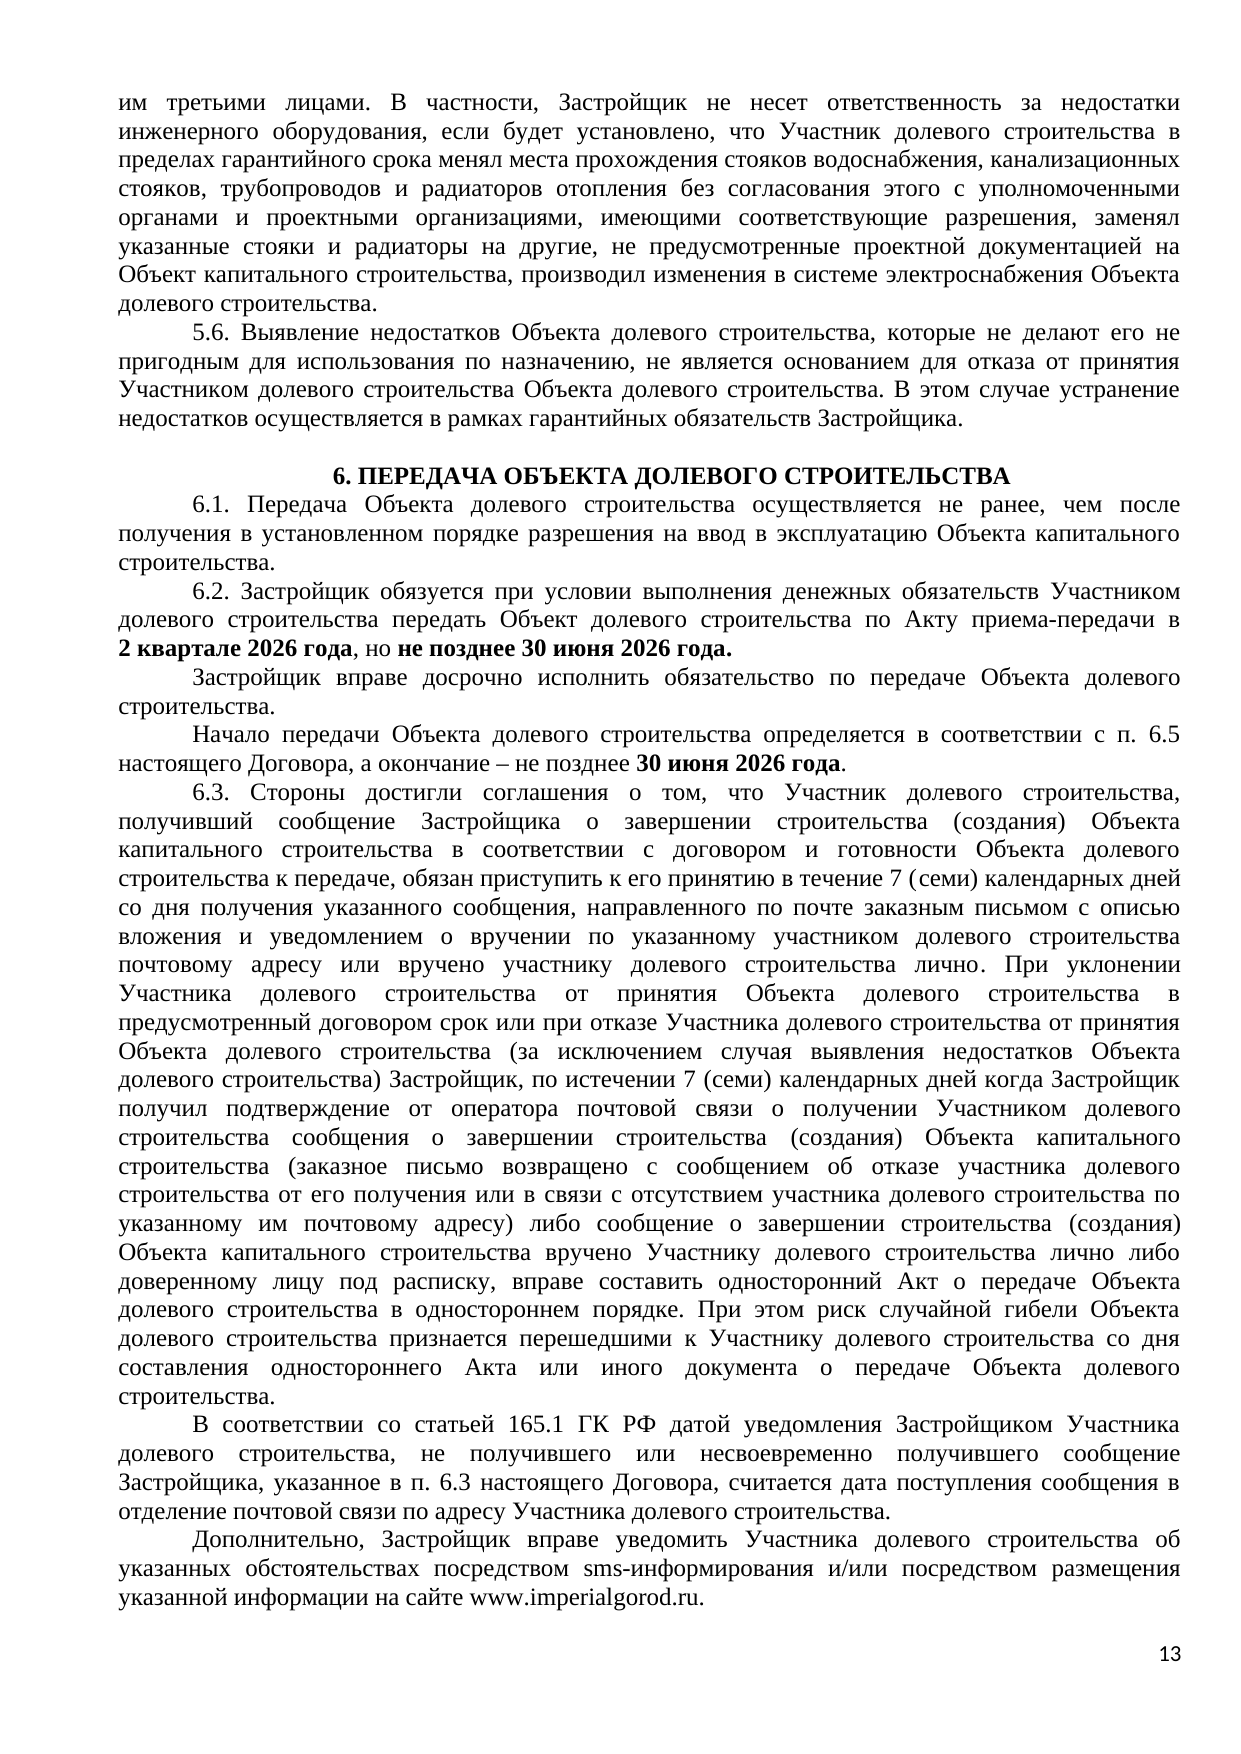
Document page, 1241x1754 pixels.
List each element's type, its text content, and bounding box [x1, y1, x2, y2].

text 6. ПЕРЕДАЧА ОБЪЕКТА ДОЛЕВОГО СТРОИТЕЛЬСТВА [118, 461, 1181, 489]
text 6.1. Передача Объекта долевого строительства осуществляется не ранее, чем после получения в установленном порядке разрешения на ввод в эксплуатацию Объекта капитального строительства. [118, 489, 1181, 576]
text Начало передачи Объекта долевого строительства определяется в соответствии с п. 6.5 настоящего Договора, а окончание – не позднее 30 июня 2026 года. [118, 719, 1181, 777]
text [118, 87, 1181, 317]
text 6.3. Стороны достигли соглашения о том, что Участник долевого строительства, получивший сообщение Застройщика о завершении строительства (создания) Объекта капитального строительства в соответствии с договором и готовности Объекта долевого строительства к передаче, обязан приступить к его принятию в течение 7 (семи) календарных дней со дня получения указанного сообщения, направленного по почте заказным письмом с описью вложения и уведомлением о вручении по указанному участником долевого строительства почтовому адресу или вручено участнику долевого строительства лично. При уклонении Участника долевого строительства от принятия Объекта долевого строительства в предусмотренный договором срок или при отказе Участника долевого строительства от принятия Объекта долевого строительства (за исключением случая выявления недостатков Объекта долевого строительства) Застройщик, по истечении 7 (семи) календарных дней когда Застройщик получил подтверждение от оператора почтовой связи о получении Участником долевого строительства сообщения о завершении строительства (создания) Объекта капитального строительства (заказное письмо возвращено с сообщением об отказе участника долевого строительства от его получения или в связи с отсутствием участника долевого строительства по указанному им почтовому адресу) либо сообщение о завершении строительства (создания) Объекта капитального строительства вручено Участнику долевого строительства лично либо доверенному лицу под расписку, вправе составить односторонний Акт о передаче Объекта долевого строительства в одностороннем порядке. При этом риск случайной гибели Объекта долевого строительства признается перешедшими к Участнику долевого строительства со дня составления одностороннего Акта или иного документа о передаче Объекта долевого строительства. [118, 1208, 1181, 1409]
text В соответствии со статьей 165.1 ГК РФ датой уведомления Застройщиком Участника долевого строительства, не получившего или несвоевременно получившего сообщение Застройщика, указанное в п. 6.3 настоящего Договора, считается дата поступления сообщения в отделение почтовой связи по адресу Участника долевого строительства. [118, 1409, 1181, 1524]
text Застройщик вправе досрочно исполнить обязательство по передаче Объекта долевого строительства. [118, 662, 1181, 719]
text Дополнительно, Застройщик вправе уведомить Участника долевого строительства об указанных обстоятельствах посредством sms-информирования и/или посредством размещения указанной информации на сайте www.imperialgorod.ru. [118, 1524, 1181, 1611]
text 6.3. Стороны достигли соглашения о том, что Участник долевого строительства, получивший сообщение Застройщика о завершении строительства (создания) Объекта капитального строительства в соответствии с договором и готовности Объекта долевого строительства к передаче, обязан приступить к его принятию в течение 7 (семи) календарных дней со дня получения указанного сообщения, направленного по почте заказным письмом с описью вложения и уведомлением о вручении по указанному участником долевого строительства почтовому адресу или вручено участнику долевого строительства лично. При уклонении Участника долевого строительства от принятия Объекта долевого строительства в предусмотренный договором срок или при отказе Участника долевого строительства от принятия Объекта долевого строительства (за исключением случая выявления недостатков Объекта долевого строительства) Застройщик, по истечении 7 (семи) календарных дней когда Застройщик получил подтверждение от оператора почтовой связи о получении Участником долевого строительства сообщения о завершении строительства (создания) Объекта капитального строительства (заказное письмо возвращено с сообщением об отказе участника долевого строительства от его получения или в связи с отсутствием участника долевого строительства по указанному им почтовому адресу) либо сообщение о завершении строительства (создания) Объекта капитального строительства вручено Участнику долевого строительства лично либо доверенному лицу под расписку, вправе составить односторонний Акт о передаче Объекта долевого строительства в одностороннем порядке. При этом риск случайной гибели Объекта долевого строительства признается перешедшими к Участнику долевого строительства со дня составления одностороннего Акта или иного документа о передаче Объекта долевого строительства. [118, 777, 1181, 1151]
text 5.6. Выявление недостатков Объекта долевого строительства, которые не делают его не пригодным для использования по назначению, не является основанием для отказа от принятия Участником долевого строительства Объекта долевого строительства. В этом случае устранение недостатков осуществляется в рамках гарантийных обязательств Застройщика. [118, 317, 1181, 432]
text 6.2. Застройщик обязуется при условии выполнения денежных обязательств Участником долевого строительства передать Объект долевого строительства по Акту приема-передачи в 2 квартале 2026 года, но не позднее 30 июня 2026 года. [118, 576, 1181, 662]
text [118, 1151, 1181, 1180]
